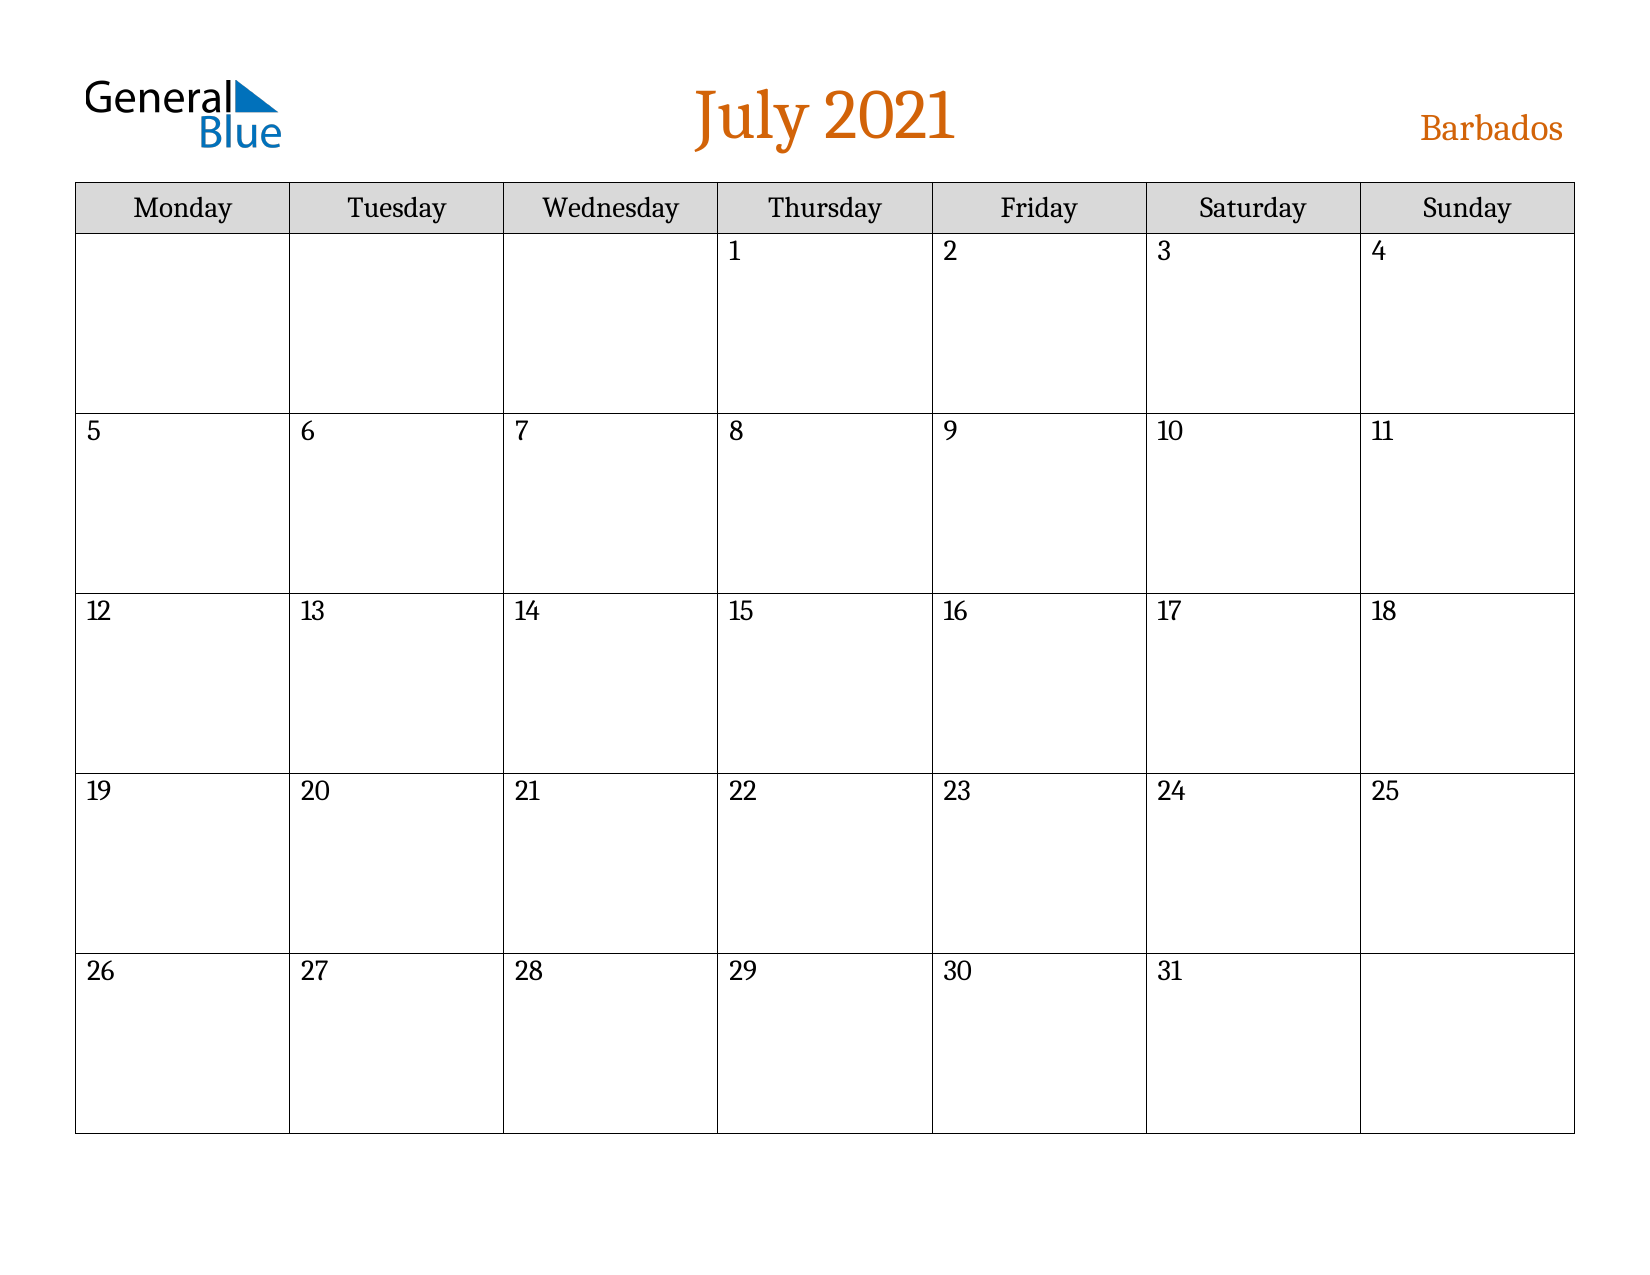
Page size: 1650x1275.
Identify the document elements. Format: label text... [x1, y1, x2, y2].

table_cell 6 [290, 414, 503, 450]
table_cell [290, 270, 503, 413]
table_cell 26 [76, 954, 289, 990]
table_cell 15 [718, 594, 932, 630]
table_cell 21 [504, 774, 717, 810]
table_cell 1 [718, 234, 932, 270]
table_cell [1361, 630, 1574, 773]
table_cell [1147, 450, 1360, 593]
table_cell [1147, 630, 1360, 773]
table_cell [1361, 450, 1574, 593]
table_cell [1361, 810, 1574, 953]
table_cell 27 [290, 954, 503, 990]
table_cell Tuesday [290, 183, 503, 233]
table_cell [1361, 270, 1574, 413]
table_cell 20 [290, 774, 503, 810]
table_cell Thursday [718, 183, 932, 233]
table_cell [933, 270, 1146, 413]
table_cell 13 [290, 594, 503, 630]
table_cell 17 [1147, 594, 1360, 630]
table_cell Friday [933, 183, 1146, 233]
table_cell [1361, 954, 1574, 990]
table_cell 12 [76, 594, 289, 630]
table_cell [1147, 810, 1360, 953]
table_cell [504, 990, 717, 1133]
table_cell 10 [1147, 414, 1360, 450]
table_cell Sunday [1361, 183, 1574, 233]
table_cell [718, 270, 932, 413]
table_cell [933, 990, 1146, 1133]
table_header Barbados [1146, 75, 1574, 182]
table_header [76, 75, 503, 182]
table_cell [76, 810, 289, 953]
table_cell 4 [1361, 234, 1574, 270]
table_cell [76, 450, 289, 593]
table_cell [1147, 990, 1360, 1133]
table_cell 9 [933, 414, 1146, 450]
table_cell [504, 630, 717, 773]
table_cell [504, 234, 717, 270]
table_cell 18 [1361, 594, 1574, 630]
table_cell Monday [76, 183, 289, 233]
table_cell 25 [1361, 774, 1574, 810]
table_cell [504, 450, 717, 593]
table_cell [718, 450, 932, 593]
table_cell 16 [933, 594, 1146, 630]
table_cell [933, 630, 1146, 773]
table_cell [76, 630, 289, 773]
table_cell 28 [504, 954, 717, 990]
table_cell 8 [718, 414, 932, 450]
table_cell [718, 810, 932, 953]
table_cell [933, 450, 1146, 593]
table_cell [290, 990, 503, 1133]
table_cell [504, 810, 717, 953]
table_cell 30 [933, 954, 1146, 990]
table_cell 22 [718, 774, 932, 810]
table_cell [718, 990, 932, 1133]
table_cell Wednesday [504, 183, 717, 233]
table_cell [290, 810, 503, 953]
table_cell [1147, 270, 1360, 413]
table_cell [504, 270, 717, 413]
table_cell [290, 450, 503, 593]
table_cell [933, 810, 1146, 953]
table_cell 2 [933, 234, 1146, 270]
table_cell 14 [504, 594, 717, 630]
table_cell 24 [1147, 774, 1360, 810]
table_cell [718, 630, 932, 773]
table_cell 3 [1147, 234, 1360, 270]
table_cell [76, 234, 289, 270]
table_cell [76, 270, 289, 413]
table_cell 29 [718, 954, 932, 990]
table_cell 11 [1361, 414, 1574, 450]
table_cell 31 [1147, 954, 1360, 990]
table_cell 19 [76, 774, 289, 810]
table_cell [76, 990, 289, 1133]
table_cell 23 [933, 774, 1146, 810]
table_cell Saturday [1147, 183, 1360, 233]
table_header July 2021 [504, 75, 1146, 182]
table_cell 7 [504, 414, 717, 450]
picture [86, 80, 281, 148]
table_cell [1361, 990, 1574, 1133]
table_cell [290, 630, 503, 773]
table_cell [290, 234, 503, 270]
table_cell 5 [76, 414, 289, 450]
